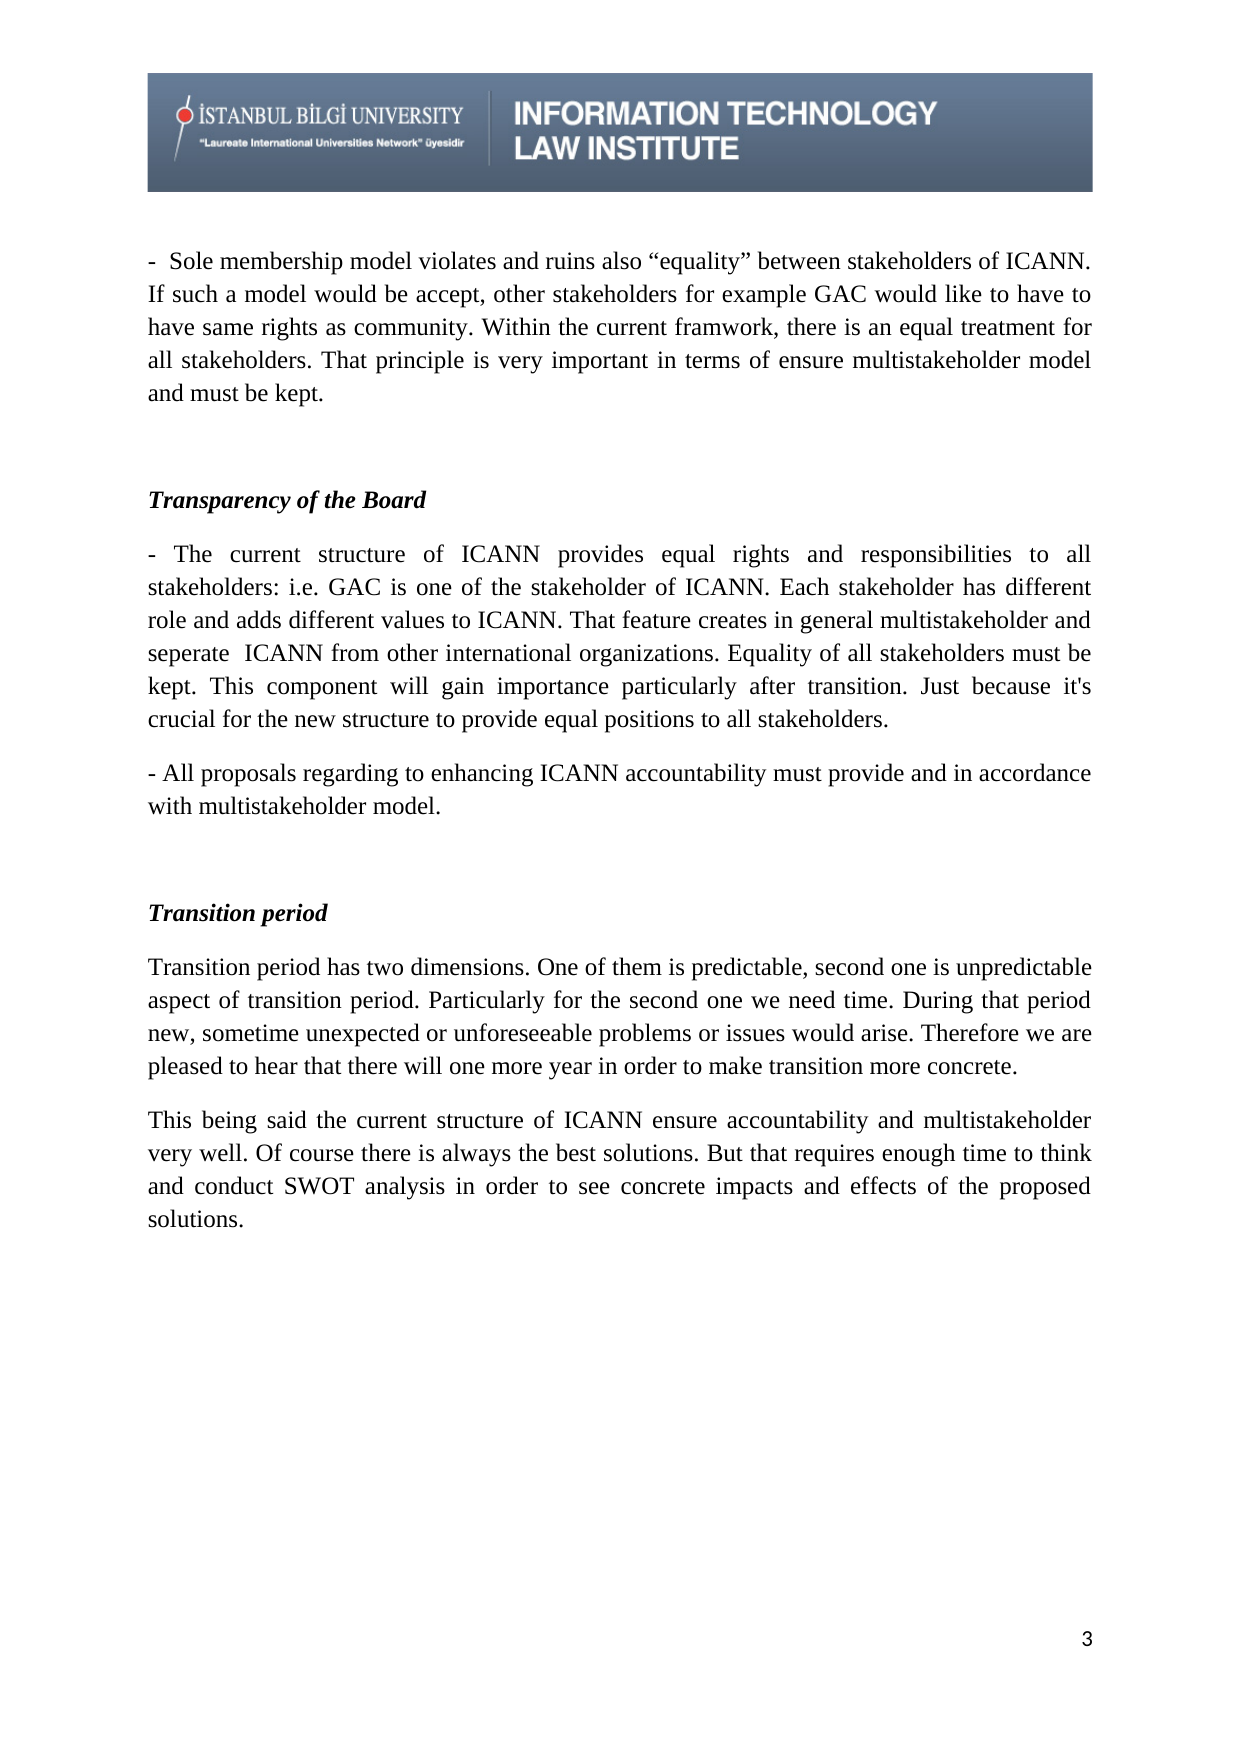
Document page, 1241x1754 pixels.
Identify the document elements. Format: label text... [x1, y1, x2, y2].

text - Sole membership model violates and ruins also “equality” between stakeholders of ICANN. If such a model would be accept, other stakeholders for example GAC would like to have to have same rights as community. Within the current framwork, there is an equal treatment for all stakeholders. That principle is very important in terms of ensure multistakeholder model and must be kept. [148, 246, 1093, 407]
picture [147, 73, 1093, 192]
text - The current structure of ICANN provides equal rights and responsibilities to all stakeholders: i.e. GAC is one of the stakeholder of ICANN. Each stakeholder has different role and adds different values to ICANN. That feature creates in general multistakeholder and seperate ICANN from other international organizations. Equality of all stakeholders must be kept. This component will gain importance particularly after transition. Just because it's crucial for the new structure to provide equal positions to all stakeholders. [148, 539, 1093, 733]
text - All proposals regarding to enhancing ICANN accountability must provide and in accordance with multistakeholder model. [148, 758, 1093, 819]
text Transition period has two dimensions. One of them is predictable, second one is unpredictable aspect of transition period. Particularly for the second one we need time. During that period new, sometime unexpected or unforeseeable problems or issues would arise. Therefore we are pleased to hear that there will one more year in order to make transition more concrete. [148, 952, 1093, 1080]
text Transition period [148, 898, 1093, 927]
text Transparency of the Board [148, 485, 1093, 514]
text This being said the current structure of ICANN ensure accountability and multistakeholder very well. Of course there is always the best solutions. But that requires enough time to think and conduct SWOT analysis in order to see concrete impacts and effects of the proposed solutions. [148, 1105, 1093, 1233]
